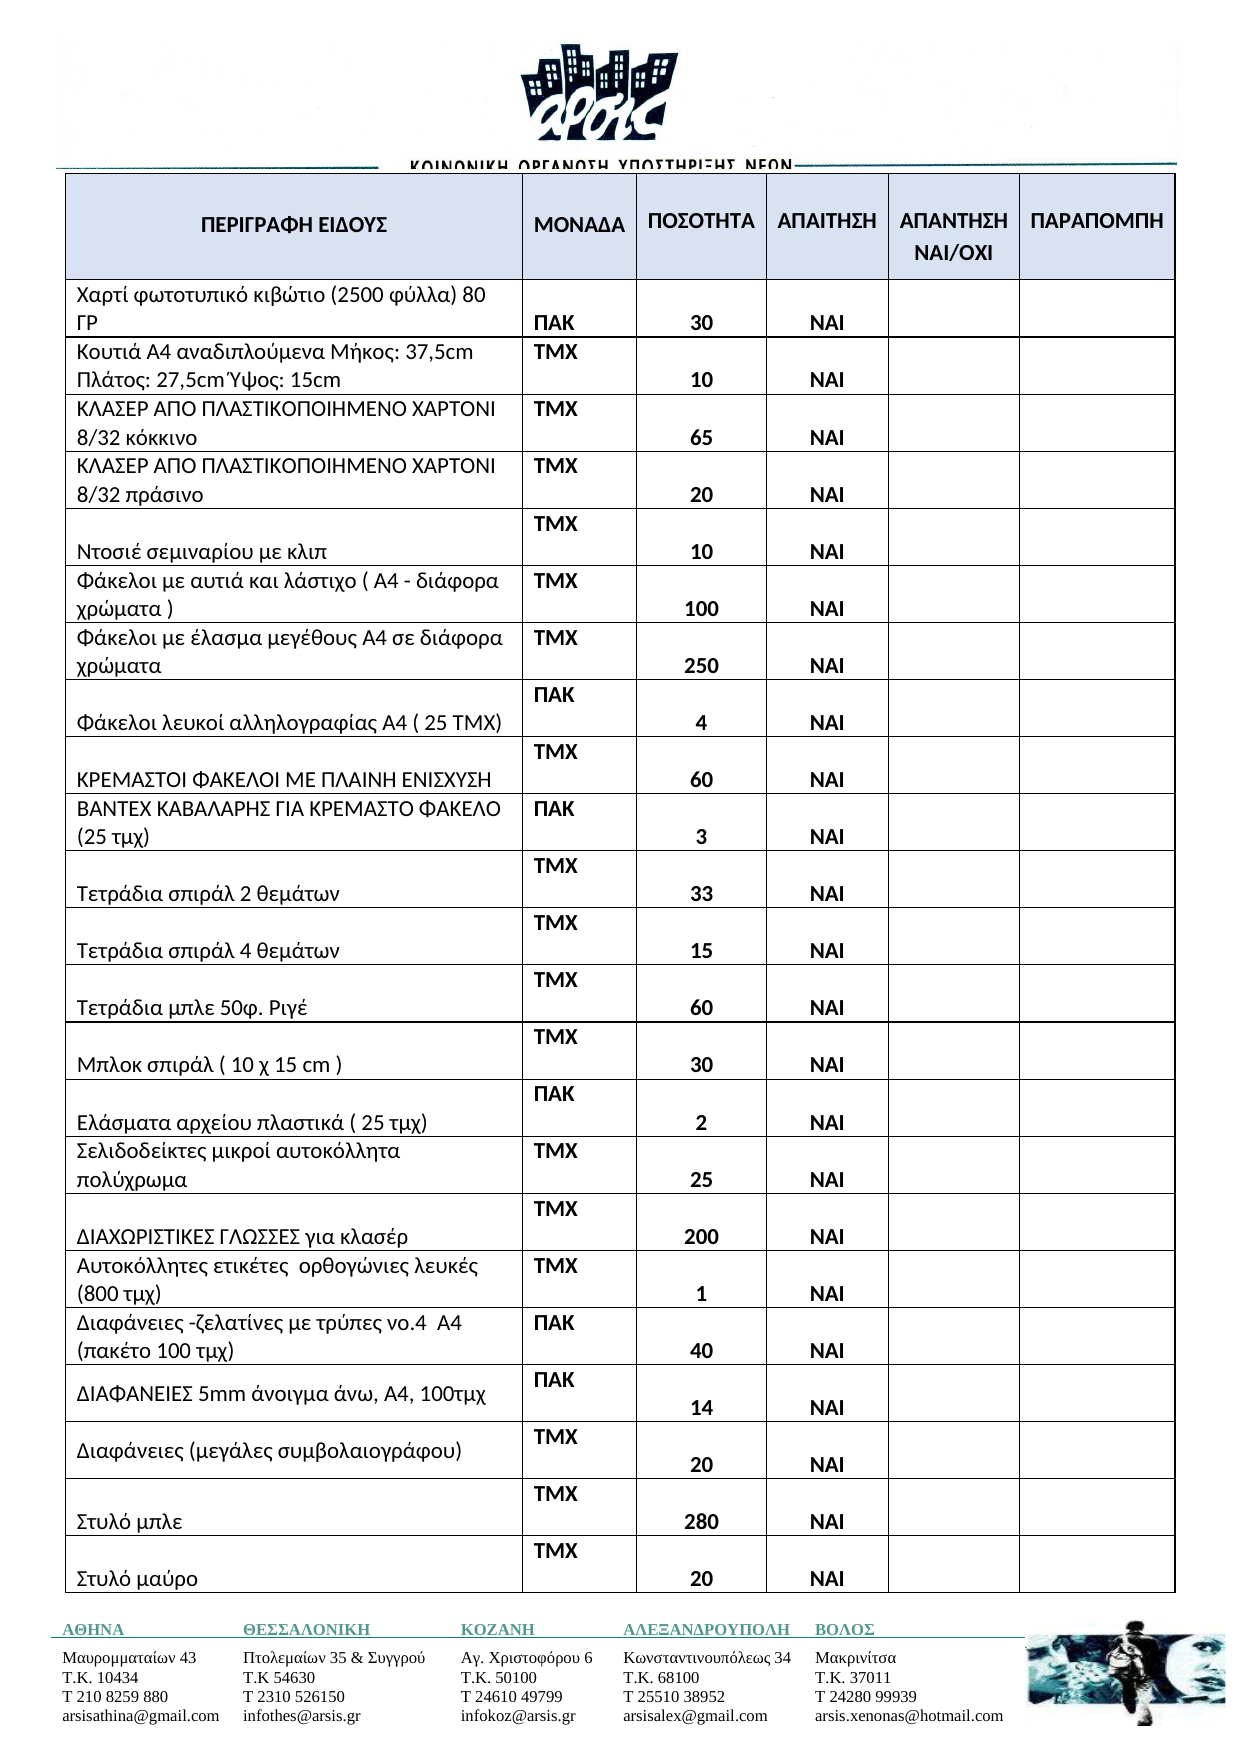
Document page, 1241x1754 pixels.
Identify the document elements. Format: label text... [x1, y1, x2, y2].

table_cell 20 [637, 1422, 766, 1478]
table_cell 20 [637, 452, 766, 508]
table_cell ΝΑΙ [767, 794, 888, 850]
table_cell Μπλοκ σπιράλ ( 10 χ 15 cm ) [66, 1023, 522, 1078]
table_cell [889, 1365, 1019, 1421]
table_cell ΠΑΚ [523, 1308, 636, 1364]
table_cell ΝΑΙ [767, 908, 888, 964]
table_cell [1020, 851, 1174, 907]
table_cell Τετράδια σπιράλ 2 θεμάτων [66, 851, 522, 907]
table_cell [1020, 566, 1174, 622]
table_cell ΠΑΚ [523, 1080, 636, 1136]
table_header ΠΕΡΙΓΡΑΦΗ ΕΙΔΟΥΣ [66, 174, 522, 279]
table_cell [1020, 395, 1174, 451]
table_cell [889, 737, 1019, 793]
table_cell [1020, 1023, 1174, 1078]
table_cell [889, 623, 1019, 679]
table_cell [889, 1422, 1019, 1478]
table_cell ΤΜΧ [523, 965, 636, 1021]
table_cell ΔΙΑΦΑΝΕΙΕΣ 5mm άνοιγμα άνω, Α4, 100τμχ [66, 1365, 522, 1421]
table_cell ΝΑΙ [767, 1422, 888, 1478]
table_cell ΤΜΧ [523, 1137, 636, 1193]
table_cell Χαρτί φωτοτυπικό κιβώτιο (2500 φύλλα) 80 ΓΡ [66, 280, 522, 336]
table_cell 1 [637, 1251, 766, 1307]
table_cell Φάκελοι με έλασμα μεγέθους Α4 σε διάφορα χρώματα [66, 623, 522, 679]
table_cell 10 [637, 509, 766, 565]
table_cell 200 [637, 1194, 766, 1250]
table_cell 60 [637, 737, 766, 793]
table_cell [1020, 965, 1174, 1021]
table_cell [889, 338, 1019, 393]
table_cell Φάκελοι με αυτιά και λάστιχο ( Α4 - διάφορα χρώματα ) [66, 566, 522, 622]
table_cell ΚΡΕΜΑΣΤΟΙ ΦΑΚΕΛΟΙ ΜΕ ΠΛΑΙΝΗ ΕΝΙΣΧΥΣΗ [66, 737, 522, 793]
table_cell 20 [637, 1536, 766, 1592]
table_cell [889, 566, 1019, 622]
table_cell ΤΜΧ [523, 509, 636, 565]
table_cell [889, 851, 1019, 907]
table_cell ΝΑΙ [767, 566, 888, 622]
picture [1025, 1619, 1226, 1726]
table_cell ΝΑΙ [767, 1365, 888, 1421]
table_cell ΝΑΙ [767, 737, 888, 793]
table_cell 60 [637, 965, 766, 1021]
table_cell Στυλό μαύρο [66, 1536, 522, 1592]
table_cell [889, 908, 1019, 964]
table_cell 30 [637, 280, 766, 336]
table_cell 10 [637, 338, 766, 393]
table_cell 250 [637, 623, 766, 679]
table_cell [1020, 1308, 1174, 1364]
table_cell Ντοσιέ σεμιναρίου με κλιπ [66, 509, 522, 565]
table_cell ΠΑΚ [523, 680, 636, 736]
table_cell ΤΜΧ [523, 1023, 636, 1078]
table_cell ΝΑΙ [767, 1479, 888, 1535]
table_cell [889, 280, 1019, 336]
table_cell ΠΑΚ [523, 1365, 636, 1421]
table_cell ΝΑΙ [767, 1080, 888, 1136]
table_cell [1020, 623, 1174, 679]
table_cell ΝΑΙ [767, 1308, 888, 1364]
table_cell ΤΜΧ [523, 908, 636, 964]
table_cell ΠΑΚ [523, 794, 636, 850]
table_cell ΝΑΙ [767, 851, 888, 907]
table_cell 280 [637, 1479, 766, 1535]
table_cell [889, 965, 1019, 1021]
table_cell ΝΑΙ [767, 1536, 888, 1592]
table_cell ΝΑΙ [767, 280, 888, 336]
table_cell Τετράδια σπιράλ 4 θεμάτων [66, 908, 522, 964]
table_cell ΤΜΧ [523, 737, 636, 793]
table_cell [1020, 1365, 1174, 1421]
table_cell Φάκελοι λευκοί αλληλογραφίας Α4 ( 25 ΤΜΧ) [66, 680, 522, 736]
table_cell [1020, 509, 1174, 565]
table_cell Διαφάνειες -ζελατίνες με τρύπες νο.4 Α4 (πακέτο 100 τμχ) [66, 1308, 522, 1364]
table_cell [1020, 1137, 1174, 1193]
table_cell ΝΑΙ [767, 509, 888, 565]
table_header ΜΟΝΑΔΑ [523, 174, 636, 279]
table_cell [889, 680, 1019, 736]
table_cell [889, 452, 1019, 508]
table_cell [1020, 1479, 1174, 1535]
table_cell [1020, 1080, 1174, 1136]
table_cell ΝΑΙ [767, 623, 888, 679]
table_cell ΝΑΙ [767, 1023, 888, 1078]
table_cell ΝΑΙ [767, 680, 888, 736]
table_cell [889, 1308, 1019, 1364]
table_cell ΔΙΑΧΩΡΙΣΤΙΚΕΣ ΓΛΩΣΣΕΣ για κλασέρ [66, 1194, 522, 1250]
table_cell [889, 1479, 1019, 1535]
table_cell ΝΑΙ [767, 452, 888, 508]
table_cell ΤΜΧ [523, 1251, 636, 1307]
table_cell ΤΜΧ [523, 452, 636, 508]
table_cell 33 [637, 851, 766, 907]
table_cell [889, 794, 1019, 850]
table_cell 14 [637, 1365, 766, 1421]
table_cell 100 [637, 566, 766, 622]
table_cell 4 [637, 680, 766, 736]
table_cell 25 [637, 1137, 766, 1193]
table_cell 65 [637, 395, 766, 451]
table_cell [1020, 680, 1174, 736]
table_cell ΚΛΑΣΕΡ ΑΠΌ ΠΛΑΣΤΙΚΟΠΟΙΗΜΕΝΟ ΧΑΡΤΟΝΙ 8/32 πράσινο [66, 452, 522, 508]
table_cell ΝΑΙ [767, 1137, 888, 1193]
table_cell ΝΑΙ [767, 965, 888, 1021]
table_cell Σελιδοδείκτες μικροί αυτοκόλλητα πολύχρωμα [66, 1137, 522, 1193]
table_cell Κουτιά Α4 αναδιπλούμενα Μήκος: 37,5cm Πλάτος: 27,5cm Ύψος: 15cm [66, 338, 522, 393]
table_cell ΚΛΑΣΕΡ ΑΠΌ ΠΛΑΣΤΙΚΟΠΟΙΗΜΕΝΟ ΧΑΡΤΟΝΙ 8/32 κόκκινο [66, 395, 522, 451]
table_cell [1020, 1251, 1174, 1307]
table_cell [1020, 1422, 1174, 1478]
table_cell ΤΜΧ [523, 851, 636, 907]
table_cell ΤΜΧ [523, 1422, 636, 1478]
table_cell [889, 395, 1019, 451]
table_cell BANTEX ΚΑΒΑΛΑΡΗΣ ΓΙΑ ΚΡΕΜΑΣΤΟ ΦΑΚΕΛΟ (25 τμχ) [66, 794, 522, 850]
table_cell [889, 1251, 1019, 1307]
table_cell ΤΜΧ [523, 1479, 636, 1535]
table_header ΑΠΑΝΤΗΣΗ ΝΑΙ/ΟΧΙ [889, 174, 1019, 279]
table_cell [1020, 794, 1174, 850]
table_cell ΤΜΧ [523, 338, 636, 393]
table_cell [1020, 1194, 1174, 1250]
table_cell [1020, 737, 1174, 793]
table_cell [889, 1137, 1019, 1193]
table_header ΠΟΣΟΤΗΤΑ [637, 174, 766, 279]
table_cell ΝΑΙ [767, 1194, 888, 1250]
table_cell 30 [637, 1023, 766, 1078]
table_cell 40 [637, 1308, 766, 1364]
table_cell [1020, 280, 1174, 336]
table_cell Ελάσματα αρχείου πλαστικά ( 25 τμχ) [66, 1080, 522, 1136]
table_cell Αυτοκόλλητες ετικέτες ορθογώνιες λευκές (800 τμχ) [66, 1251, 522, 1307]
table_cell Στυλό μπλε [66, 1479, 522, 1535]
table_cell [1020, 452, 1174, 508]
table_cell 3 [637, 794, 766, 850]
table_cell [1020, 338, 1174, 393]
table_cell ΠΑΚ [523, 280, 636, 336]
table_cell 2 [637, 1080, 766, 1136]
table_cell 15 [637, 908, 766, 964]
table_cell [889, 509, 1019, 565]
table_cell ΤΜΧ [523, 1536, 636, 1592]
table_cell ΤΜΧ [523, 566, 636, 622]
table_cell [889, 1194, 1019, 1250]
table_cell [889, 1080, 1019, 1136]
table_cell ΤΜΧ [523, 623, 636, 679]
table_cell ΤΜΧ [523, 1194, 636, 1250]
table_cell ΤΜΧ [523, 395, 636, 451]
table_cell ΝΑΙ [767, 338, 888, 393]
table_cell [1020, 1536, 1174, 1592]
table_cell ΝΑΙ [767, 395, 888, 451]
table_header ΑΠΑΙΤΗΣΗ [767, 174, 888, 279]
table_cell ΝΑΙ [767, 1251, 888, 1307]
table_cell [1020, 908, 1174, 964]
table_cell [889, 1023, 1019, 1078]
table_header ΠΑΡΑΠΟΜΠΗ [1020, 174, 1174, 279]
table_cell [889, 1536, 1019, 1592]
table_cell Τετράδια μπλε 50φ. Ριγέ [66, 965, 522, 1021]
table_cell Διαφάνειες (μεγάλες συμβολαιογράφου) [66, 1422, 522, 1478]
